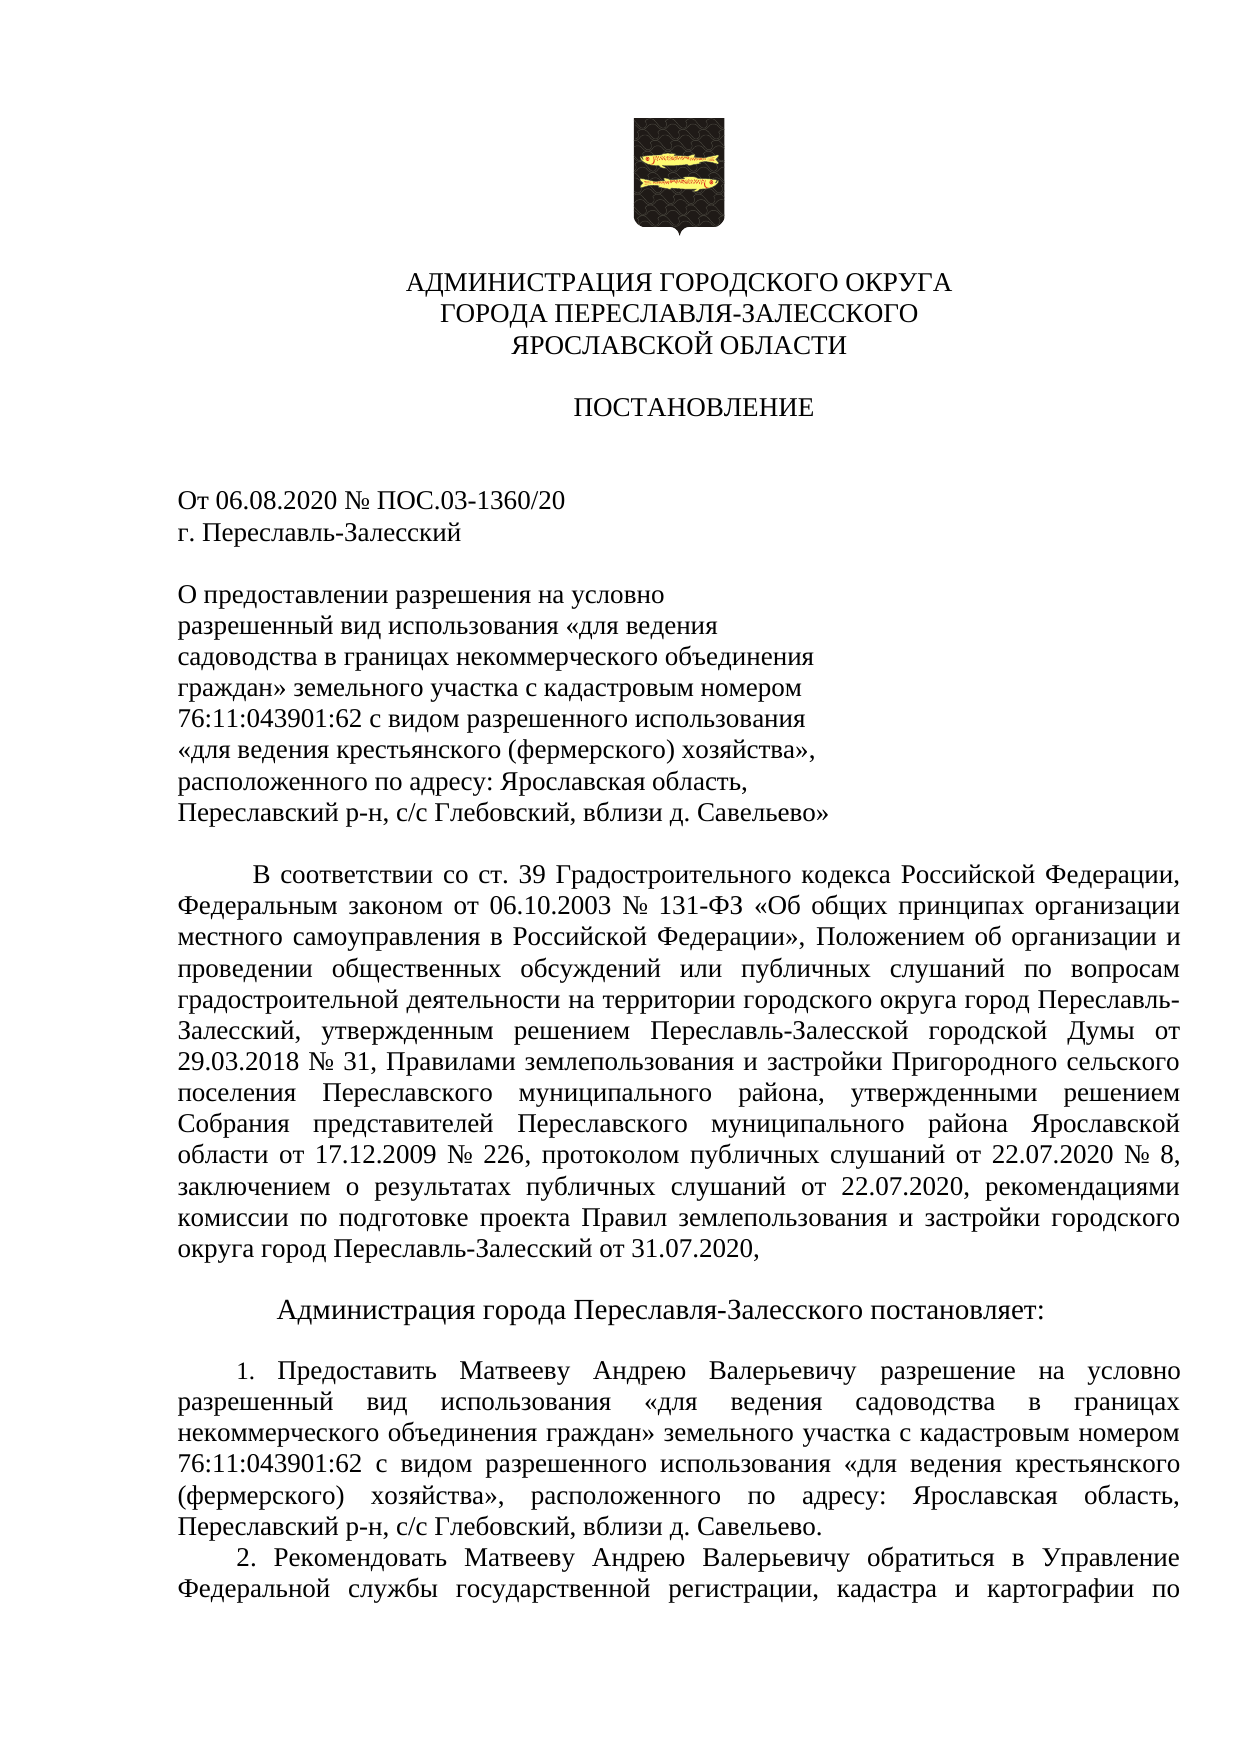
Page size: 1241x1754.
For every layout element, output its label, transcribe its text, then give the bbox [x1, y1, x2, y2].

text «для ведения крестьянского (фермерского) хозяйства», [177, 734, 1144, 765]
text 76:11:043901:62 с видом разрешенного использования [177, 702, 1144, 734]
text граждан» земельного участка с кадастровым номером [177, 671, 1144, 702]
text Переславский р-н, с/с Глебовский, вблизи д. Савельево» [177, 796, 1144, 827]
text расположенного по адресу: Ярославская область, [177, 765, 1144, 796]
text О предоставлении разрешения на условно [177, 578, 1144, 609]
text АДМИНИСТРАЦИЯ ГОРОДСКОГО ОКРУГА [177, 266, 1181, 298]
text ПОСТАНОВЛЕНИЕ [207, 391, 1181, 422]
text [177, 1541, 1181, 1603]
text В соответствии со ст. 39 Градостроительного кодекса Российской Федерации, Федеральным законом от 06.10.2003 № 131-ФЗ «Об общих принципах организации местного самоуправления в Российской Федерации», Положением об организации и проведении общественных обсуждений или публичных слушаний по вопросам градостроительной деятельности на территории городского округа город Переславль-Залесский, утвержденным решением Переславль-Залесской городской Думы от 29.03.2018 № 31, Правилами землепользования и застройки Пригородного сельского поселения Переславского муниципального района, утвержденными решением Собрания представителей Переславского муниципального района Ярославской области от 17.12.2009 № 226, протоколом публичных слушаний от 22.07.2020 № 8, заключением о результатах публичных слушаний от 22.07.2020, рекомендациями комиссии по подготовке проекта Правил землепользования и застройки городского округа город Переславль-Залесский от 31.07.2020, [177, 858, 1181, 1263]
text ГОРОДА ПЕРЕСЛАВЛЯ-ЗАЛЕССКОГО [177, 298, 1181, 329]
text г. Переславль-Залесский [177, 516, 1181, 547]
text От 06.08.2020 № ПОС.03-1360/20 [177, 484, 1181, 516]
text садоводства в границах некоммерческого объединения [177, 640, 1144, 671]
text ЯРОСЛАВСКОЙ ОБЛАСТИ [177, 329, 1181, 360]
text 1. Предоставить Матвееву Андрею Валерьевичу разрешение на условно разрешенный вид использования «для ведения садоводства в границах некоммерческого объединения граждан» земельного участка с кадастровым номером 76:11:043901:62 с видом разрешенного использования «для ведения крестьянского (фермерского) хозяйства», расположенного по адресу: Ярославская область, Переславский р-н, с/с Глебовский, вблизи д. Савельево. [177, 1354, 1181, 1541]
text разрешенный вид использования «для ведения [177, 609, 1144, 640]
text Администрация города Переславля-Залесского постановляет: [177, 1292, 1144, 1325]
